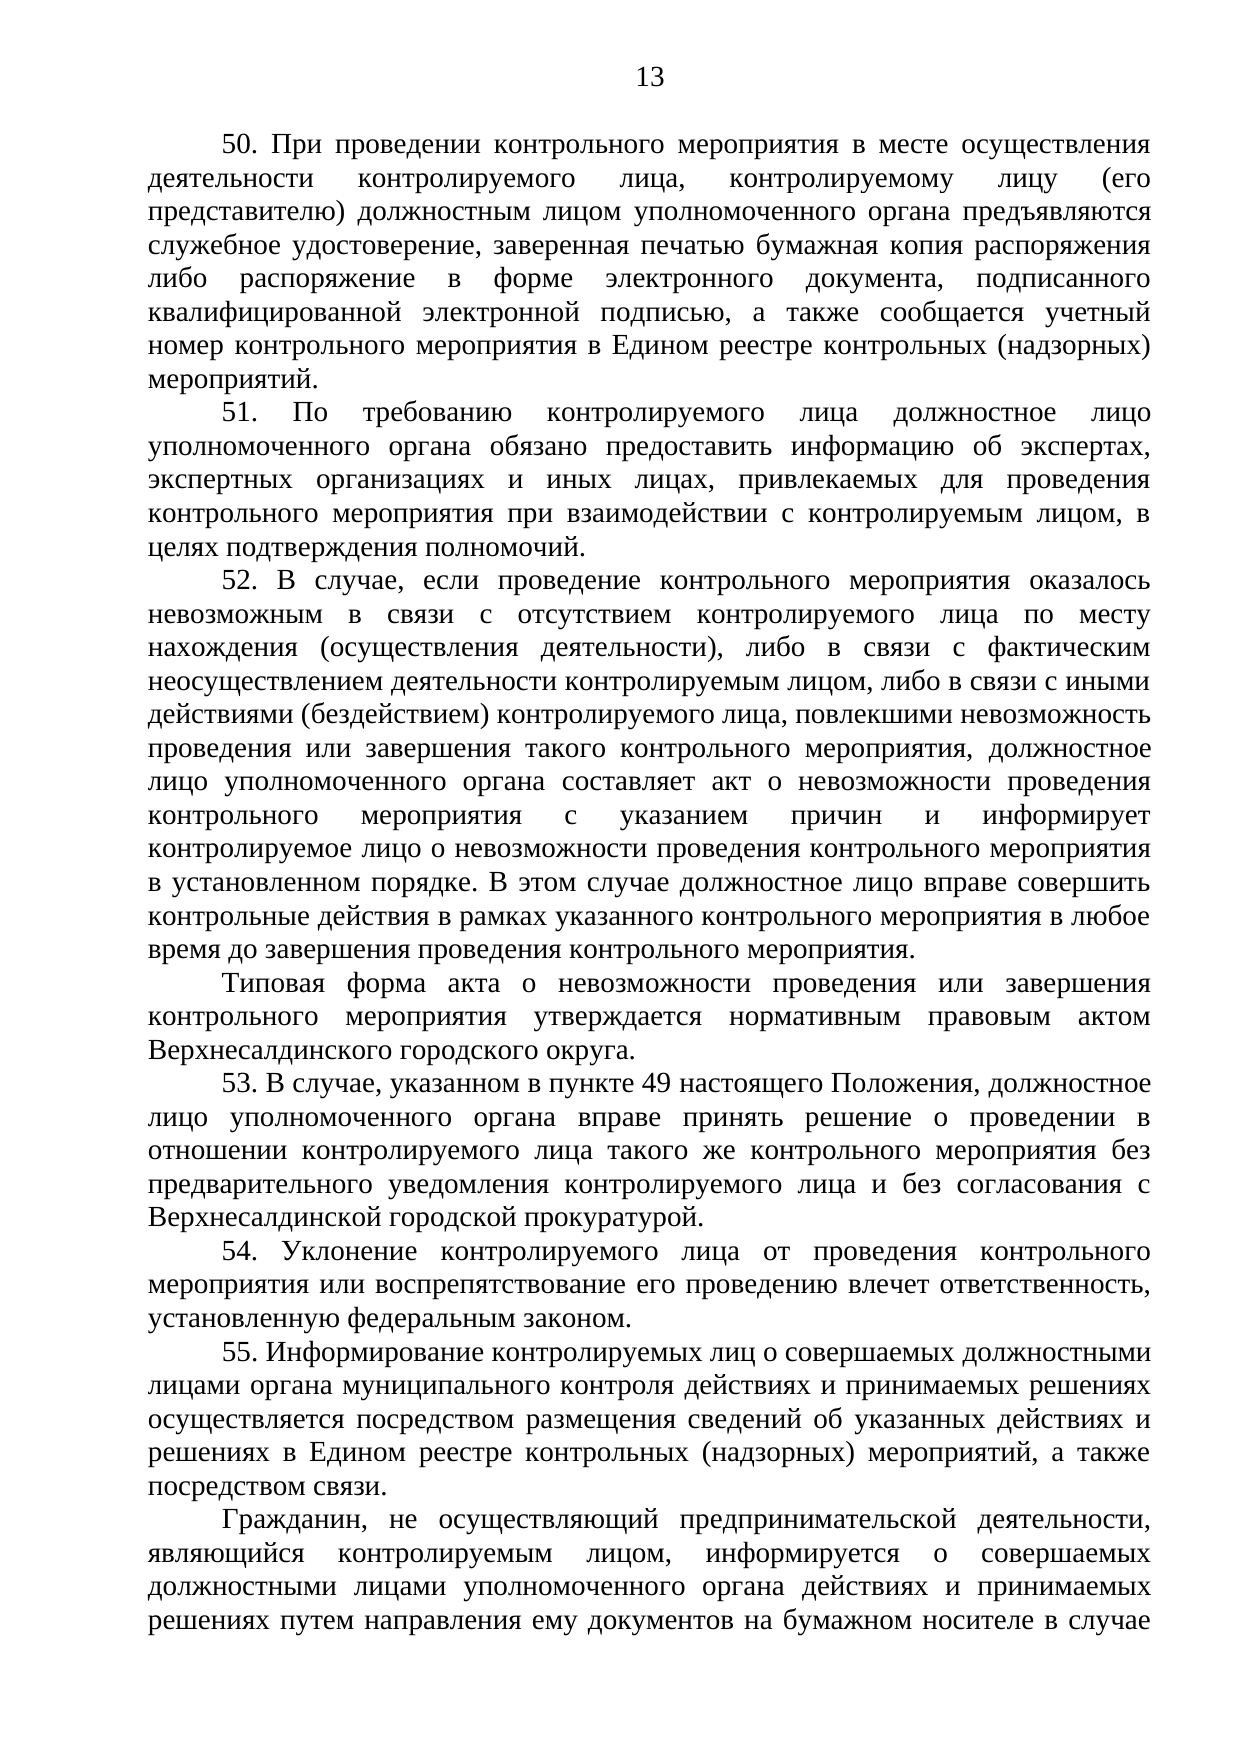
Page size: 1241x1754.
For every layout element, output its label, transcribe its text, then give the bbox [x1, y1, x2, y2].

text 52. В случае, если проведение контрольного мероприятия оказалось невозможным в связи с отсутствием контролируемого лица по месту нахождения (осуществления деятельности), либо в связи с фактическим неосуществлением деятельности контролируемым лицом, либо в связи с иными действиями (бездействием) контролируемого лица, повлекшими невозможность проведения или завершения такого контрольного мероприятия, должностное лицо уполномоченного органа составляет акт о невозможности проведения контрольного мероприятия с указанием причин и информирует контролируемое лицо о невозможности проведения контрольного мероприятия в установленном порядке. В этом случае должностное лицо вправе совершить контрольные действия в рамках указанного контрольного мероприятия в любое время до завершения проведения контрольного мероприятия. [148, 562, 1152, 965]
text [148, 1501, 1152, 1636]
text 54. Уклонение контролируемого лица от проведения контрольного мероприятия или воспрепятствование его проведению влечет ответственность, установленную федеральным законом. [148, 1233, 1152, 1334]
text 55. Информирование контролируемых лиц о совершаемых должностными лицами органа муниципального контроля действиях и принимаемых решениях осуществляется посредством размещения сведений об указанных действиях и решениях в Едином реестре контрольных (надзорных) мероприятий, а также посредством связи. [148, 1334, 1152, 1501]
text Типовая форма акта о невозможности проведения или завершения контрольного мероприятия утверждается нормативным правовым актом Верхнесалдинского городского округа. [148, 965, 1152, 1065]
text 51. По требованию контролируемого лица должностное лицо уполномоченного органа обязано предоставить информацию об экспертах, экспертных организациях и иных лицах, привлекаемых для проведения контрольного мероприятия при взаимодействии с контролируемым лицом, в целях подтверждения полномочий. [148, 394, 1152, 562]
text 50. При проведении контрольного мероприятия в месте осуществления деятельности контролируемого лица, контролируемому лицу (его представителю) должностным лицом уполномоченного органа предъявляются служебное удостоверение, заверенная печатью бумажная копия распоряжения либо распоряжение в форме электронного документа, подписанного квалифицированной электронной подписью, а также сообщается учетный номер контрольного мероприятия в Едином реестре контрольных (надзорных) мероприятий. [148, 126, 1152, 394]
text 53. В случае, указанном в пункте 49 настоящего Положения, должностное лицо уполномоченного органа вправе принять решение о проведении в отношении контролируемого лица такого же контрольного мероприятия без предварительного уведомления контролируемого лица и без согласования с Верхнесалдинской городской прокуратурой. [148, 1065, 1152, 1233]
